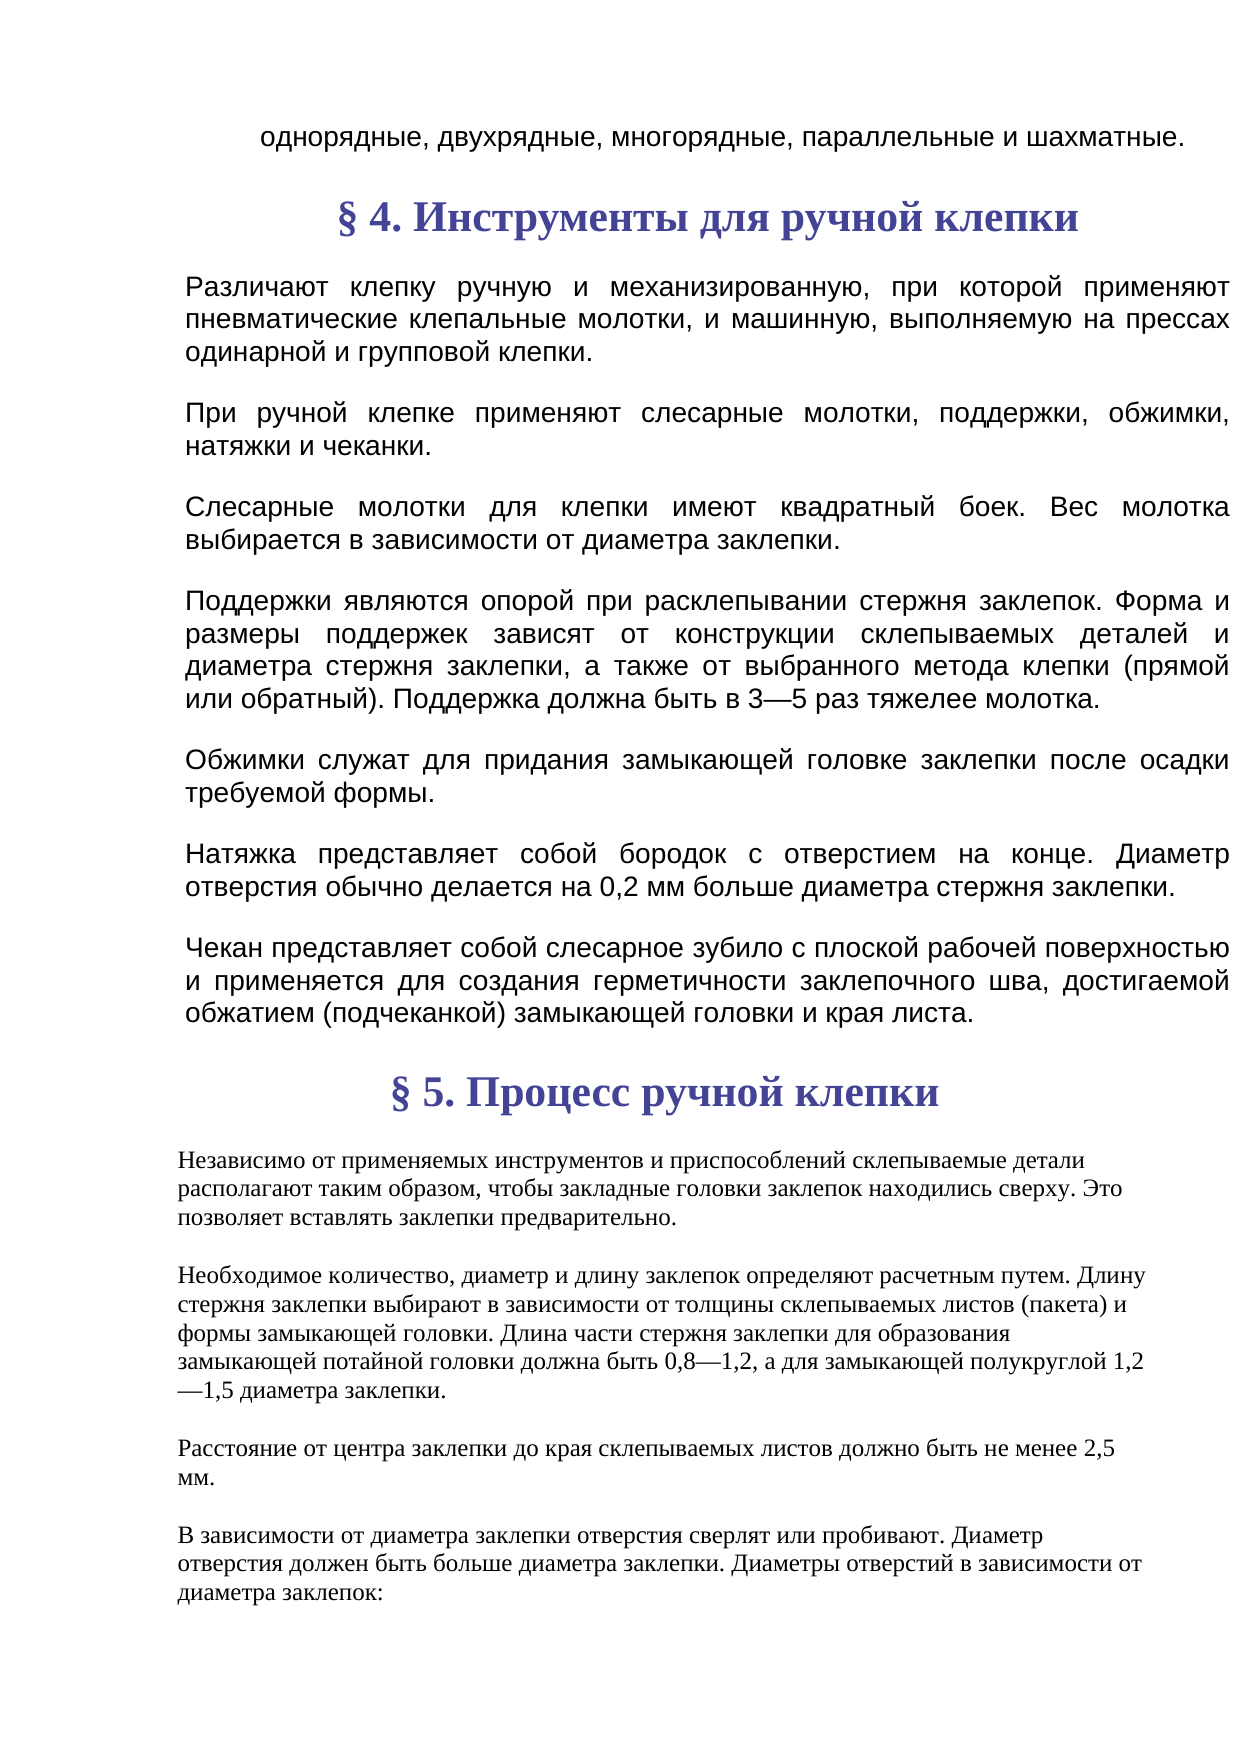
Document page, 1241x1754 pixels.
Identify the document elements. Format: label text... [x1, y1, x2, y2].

text Расстояние от центра заклепки до края склепываемых листов должно быть не менее 2,5 мм. [177, 1433, 1152, 1491]
text Необходимое количество, диаметр и длину заклепок определяют расчетным путем. Длину стержня заклепки выбирают в зависимости от толщины склепываемых листов (пакета) и формы замыкающей головки. Длина части стержня заклепки для образования замыкающей потайной головки должна быть 0,8—1,2, а для замыкающей полукруглой 1,2—1,5 диаметра заклепки. [177, 1260, 1152, 1404]
subtitle § 5. Процесс ручной клепки [177, 1065, 1152, 1116]
table_header § 4. Инструменты для ручной клепки Различают клепку ручную и механизированную, при которой применяют пневматические клепальные молотки, и машинную, выполняемую на прессах одинарной и групповой клепки. При ручной клепке применяют слесарные молотки, поддержки, обжимки, натяжки и чеканки. Слесарные молотки для клепки имеют квадратный боек. Вес молотка выбирается в зависимости от диаметра заклепки. Поддержки являются опорой при расклепывании стержня заклепок. Форма и размеры поддержек зависят от конструкции склепываемых деталей и диаметра стержня заклепки, а также от выбранного метода клепки (прямой или обратный). Поддержка должна быть в 3—5 раз тяжелее молотка. Обжимки служат для придания замыкающей головке заклепки после осадки требуемой формы. Натяжка представляет собой бородок с отверстием на конце. Диаметр отверстия обычно делается на 0,2 мм больше диаметра стержня заклепки. Чекан представляет собой слесарное зубило с плоской рабочей поверхностью и применяется для создания герметичности заклепочного шва, достигаемой обжатием (подчеканкой) замыкающей головки и края листа. [177, 189, 1238, 1036]
text В зависимости от диаметра заклепки отверстия сверлят или пробивают. Диаметр отверстия должен быть больше диаметра заклепки. Диаметры отверстий в зависимости от диаметра заклепок: [177, 1520, 1152, 1606]
text Независимо от применяемых инструментов и приспособлений склепываемые детали располагают таким образом, чтобы закладные головки заклепок находились сверху. Это позволяет вставлять заклепки предварительно. [177, 1145, 1152, 1231]
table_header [177, 118, 1238, 189]
